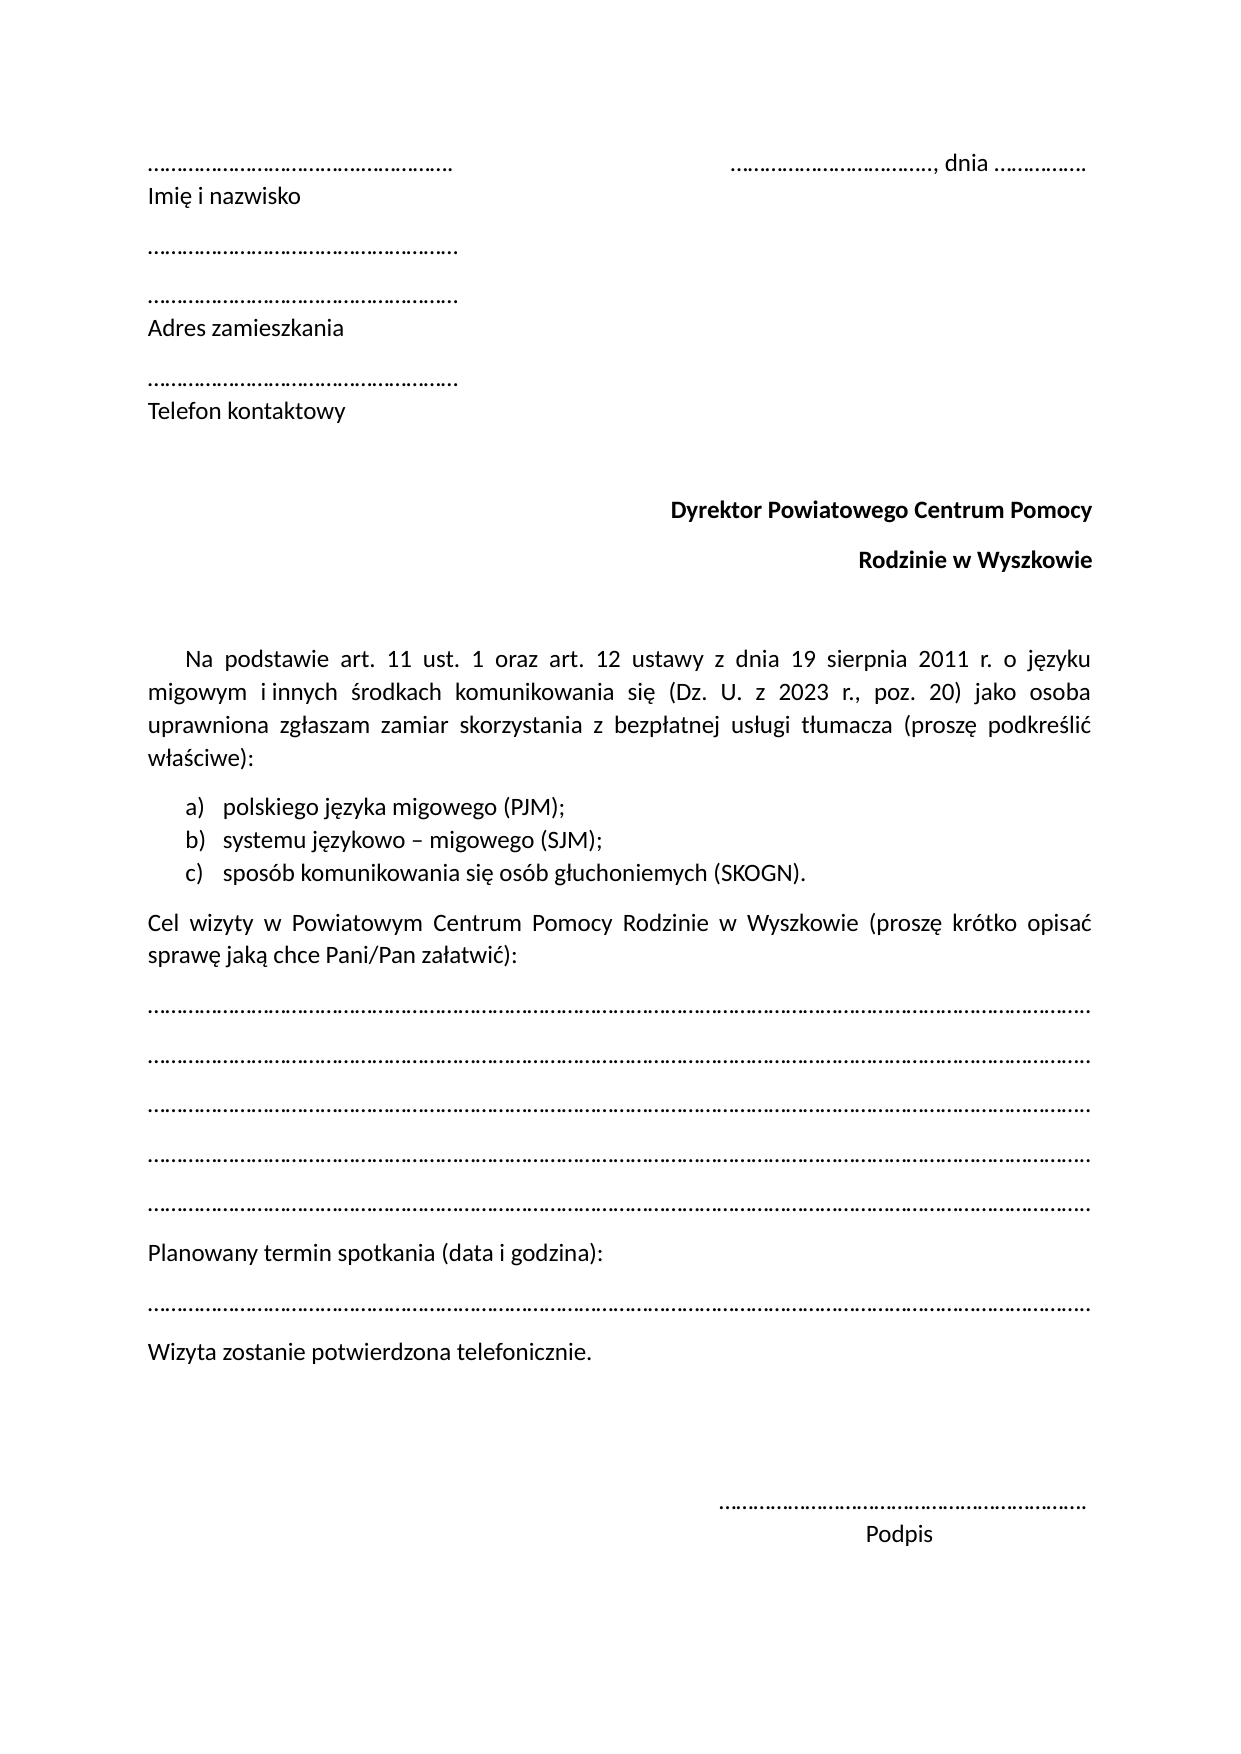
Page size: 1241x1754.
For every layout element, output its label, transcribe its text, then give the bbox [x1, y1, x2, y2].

text Rodzinie w Wyszkowie [148, 544, 1093, 574]
text Planowany termin spotkania (data i godzina): [148, 1237, 1093, 1268]
text ……………………………………………………………………………………………………………………………………………….. [148, 989, 1093, 1020]
text ……………………………………………… Adres zamieszkania [148, 280, 1093, 343]
text ……………………………………………… Telefon kontaktowy [148, 362, 1093, 426]
text ……………………………………………………………………………………………………………………………………………….. [148, 1039, 1093, 1069]
list systemu językowo – migowego (SJM); [185, 824, 1093, 855]
text Cel wizyty w Powiatowym Centrum Pomocy Rodzinie w Wyszkowie (proszę krótko opisać sprawę jaką chce Pani/Pan załatwić): [148, 907, 1093, 970]
text ……………………………….……………. …………………………….., dnia ……………. Imię i nazwisko [148, 148, 1093, 211]
text ……………………………………………………………………………………………………………………………………………….. [148, 1138, 1093, 1168]
text Wizyta zostanie potwierdzona telefonicznie. [148, 1336, 1093, 1367]
text ……………………………………………………………………………………………………………………………………………….. [148, 1088, 1093, 1119]
text Dyrektor Powiatowego Centrum Pomocy [148, 494, 1093, 525]
text ………………………………………………………. Podpis [148, 1485, 1093, 1548]
list sposób komunikowania się osób głuchoniemych (SKOGN). [185, 857, 1093, 888]
text Na podstawie art. 11 ust. 1 oraz art. 12 ustawy z dnia 19 sierpnia 2011 r. o języku migowym i innych środkach komunikowania się (Dz. U. z 2023 r., poz. 20) jako osoba uprawniona zgłaszam zamiar skorzystania z bezpłatnej usługi tłumacza (proszę podkreślić właściwe): [148, 643, 1093, 772]
list polskiego języka migowego (PJM); [185, 791, 1093, 822]
text ……………………………………………………………………………………………………………………………………………….. [148, 1287, 1093, 1317]
text ……………………………………………… [148, 230, 1093, 261]
text ……………………………………………………………………………………………………………………………………………….. [148, 1188, 1093, 1218]
